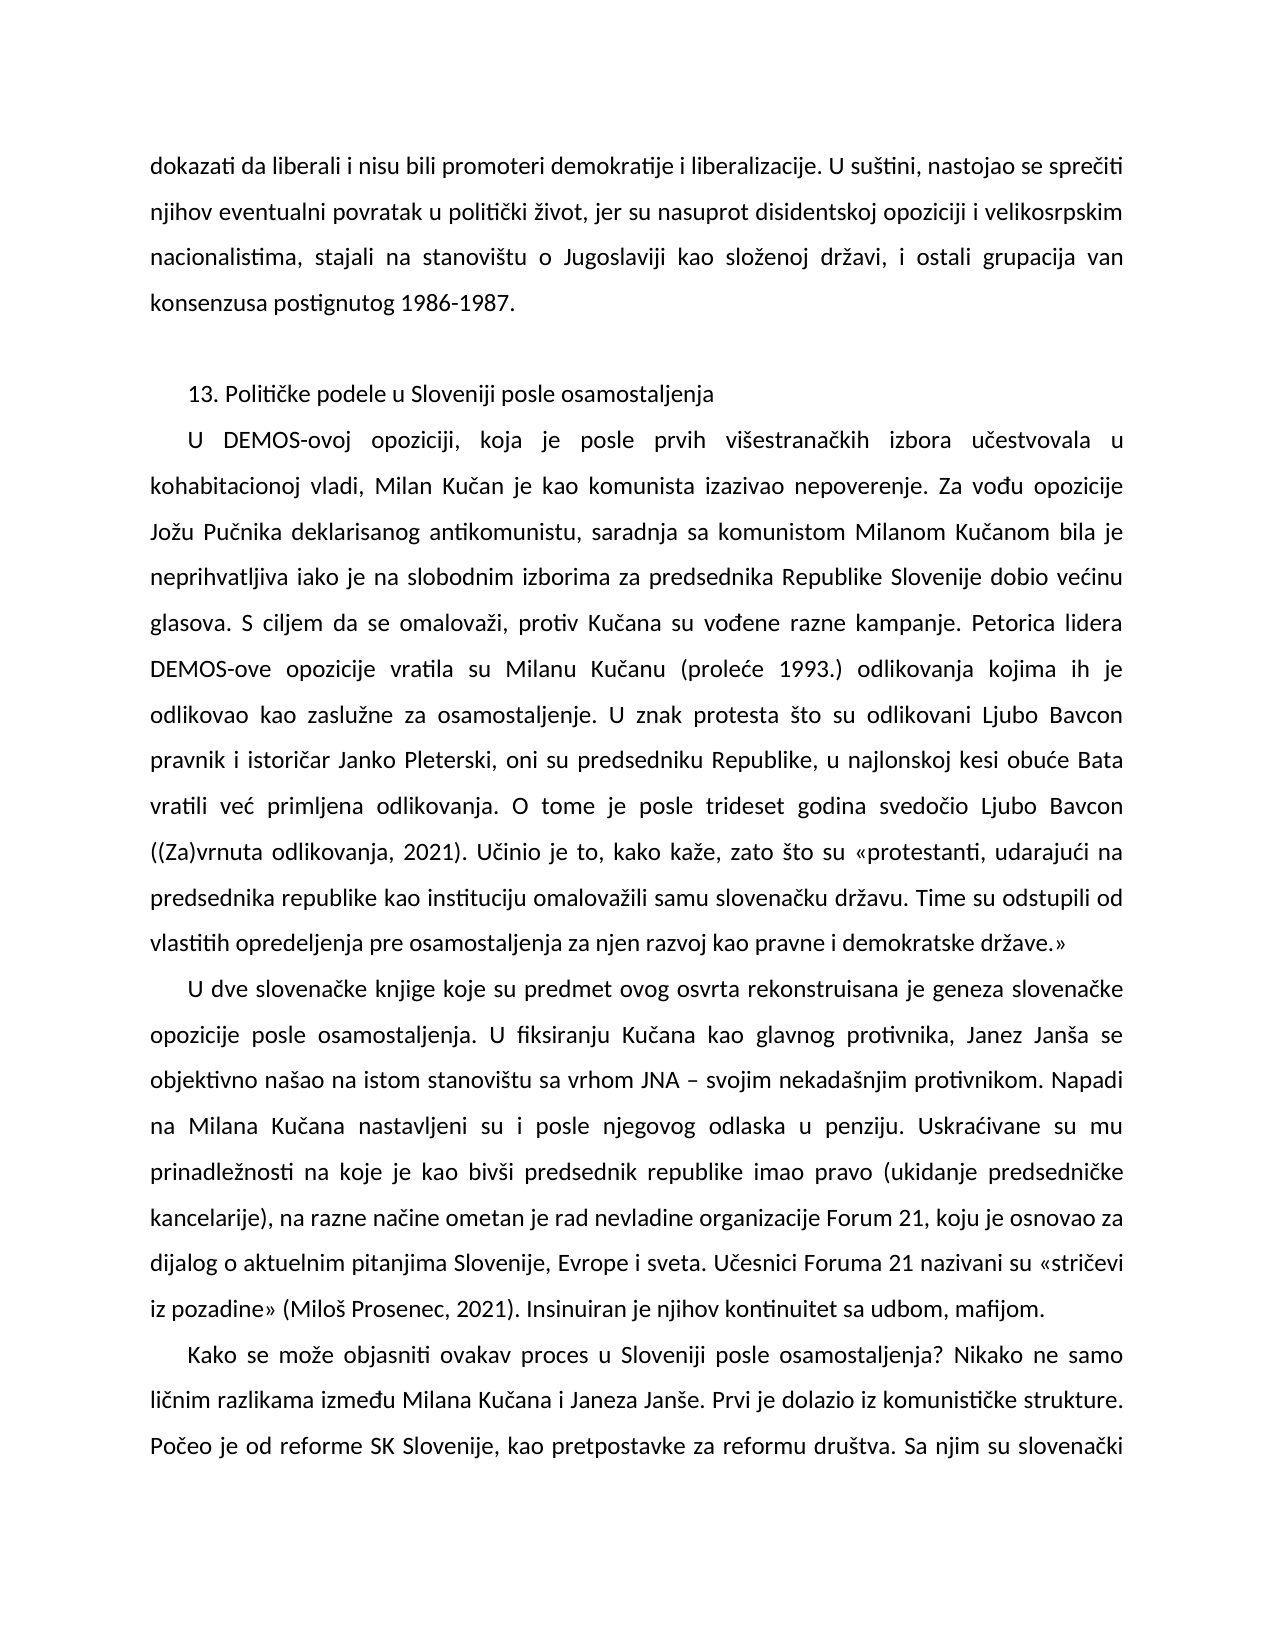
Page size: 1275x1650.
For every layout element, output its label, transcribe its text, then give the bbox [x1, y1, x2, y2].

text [150, 150, 1125, 318]
list Političke podele u Sloveniji posle osamostaljenja [187, 379, 1125, 409]
text U DEMOS-ovoj opoziciji, koja je posle prvih višestranačkih izbora učestvovala u kohabitacionoj vladi, Milan Kučan je kao komunista izazivao nepoverenje. Za vođu opozicije Jožu Pučnika deklarisanog antikomunistu, saradnja sa komunistom Milanom Kučanom bila je neprihvatljiva iako je na slobodnim izborima za predsednika Republike Slovenije dobio većinu glasova. S ciljem da se omalovaži, protiv Kučana su vođene razne kampanje. Petorica lidera DEMOS-ove opozicije vratila su Milanu Kučanu (proleće 1993.) odlikovanja kojima ih je odlikovao kao zaslužne za osamostaljenje. U znak protesta što su odlikovani Ljubo Bavcon pravnik i istoričar Janko Pleterski, oni su predsedniku Republike, u najlonskoj kesi obuće Bata vratili već primljena odlikovanja. O tome je posle trideset godina svedočio Ljubo Bavcon ((Za)vrnuta odlikovanja, 2021). Učinio je to, kako kaže, zato što su «protestanti, udarajući na predsednika republike kao instituciju omalovažili samu slovenačku državu. Time su odstupili od vlastitih opredeljenja pre osamostaljenja za njen razvoj kao pravne i demokratske države.» [150, 424, 1125, 958]
text U dve slovenačke knjige koje su predmet ovog osvrta rekonstruisana je geneza slovenačke opozicije posle osamostaljenja. U fiksiranju Kučana kao glavnog protivnika, Janez Janša se objektivno našao na istom stanovištu sa vrhom JNA – svojim nekadašnjim protivnikom. Napadi na Milana Kučana nastavljeni su i posle njegovog odlaska u penziju. Uskraćivane su mu prinadležnosti na koje je kao bivši predsednik republike imao pravo (ukidanje predsedničke kancelarije), na razne načine ometan je rad nevladine organizacije Forum 21, koju je osnovao za dijalog o aktuelnim pitanjima Slovenije, Evrope i sveta. Učesnici Foruma 21 nazivani su «stričevi iz pozadine» (Miloš Prosenec, 2021). Insinuiran je njihov kontinuitet sa udbom, mafijom. [150, 973, 1125, 1324]
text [150, 1339, 1125, 1461]
